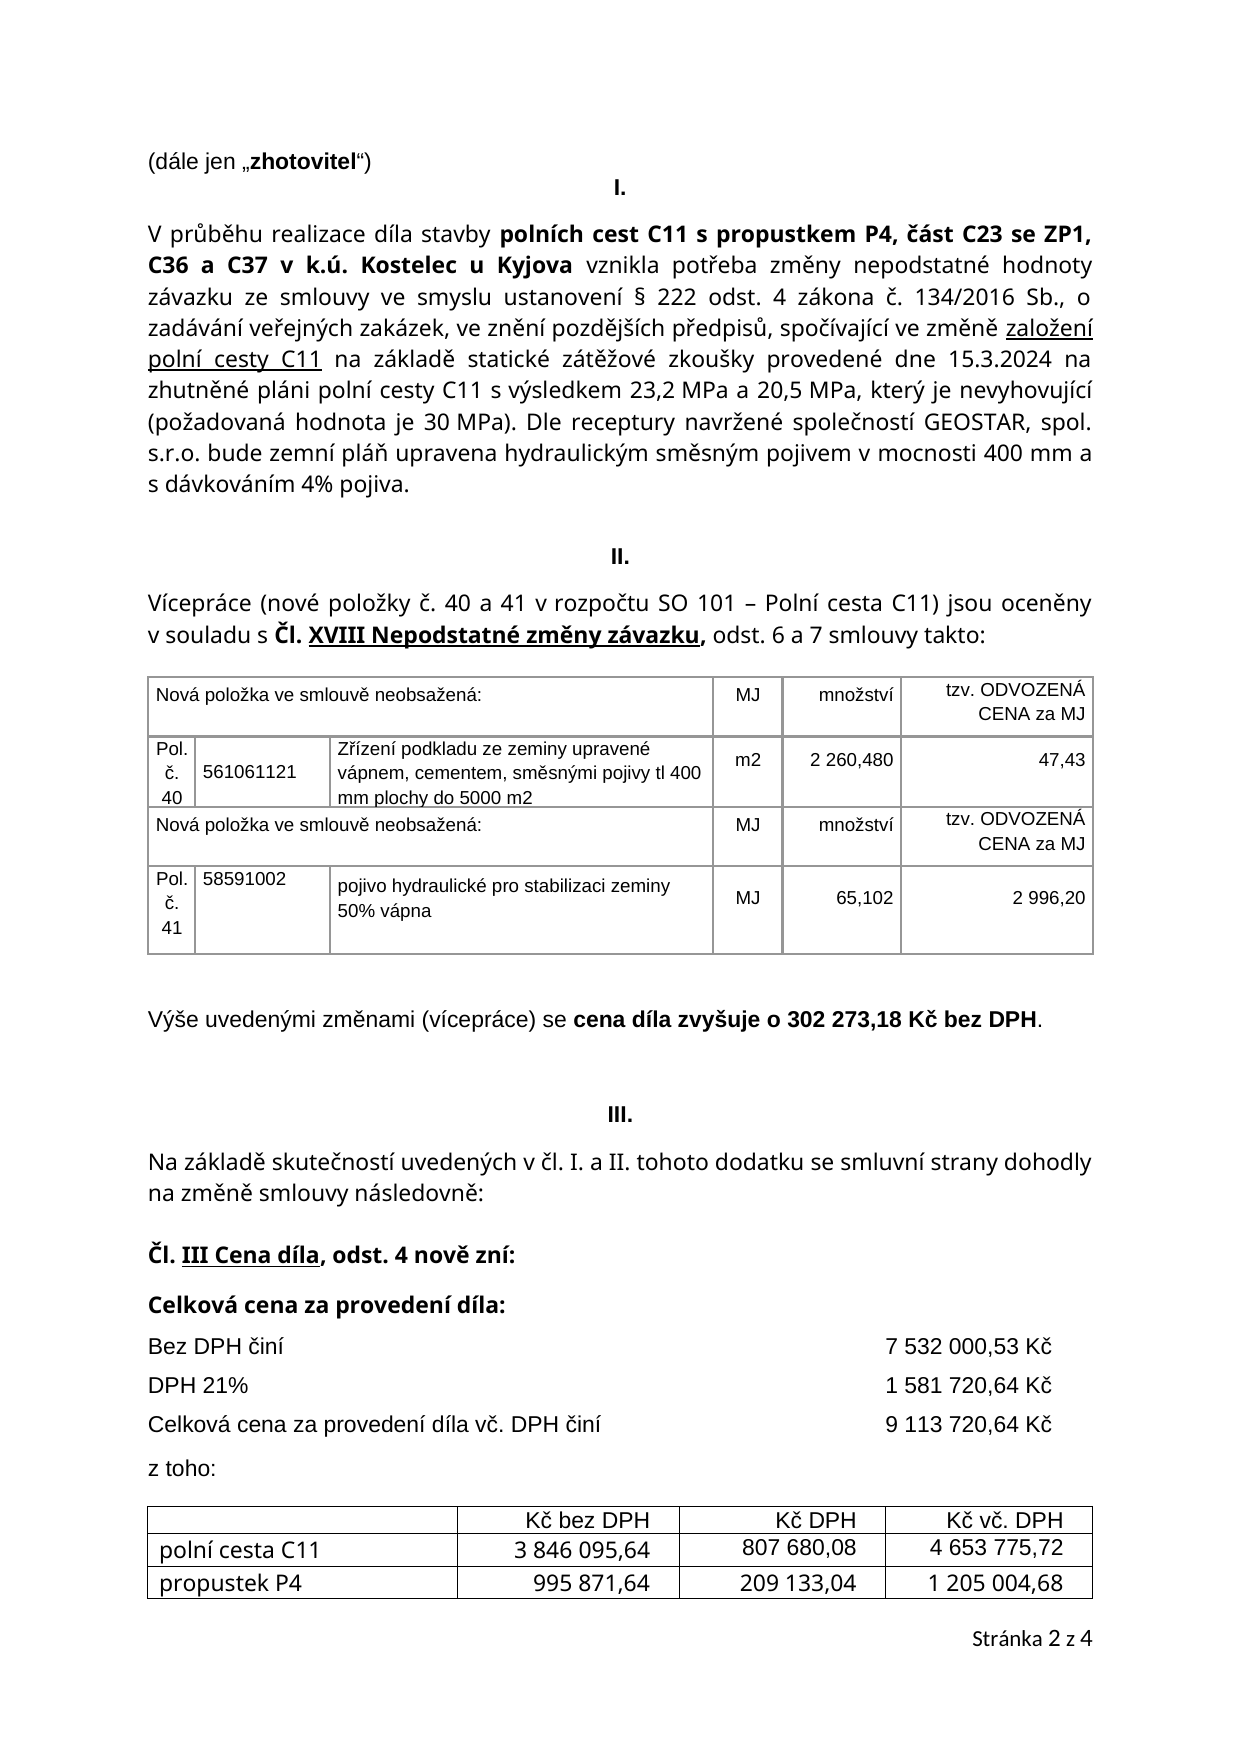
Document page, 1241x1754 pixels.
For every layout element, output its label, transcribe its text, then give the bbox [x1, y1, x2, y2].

table_header MJ [714, 678, 781, 735]
table_cell 3 846 095,64 [458, 1534, 679, 1566]
text Čl. III Cena díla, odst. 4 nově zní: [148, 1239, 1093, 1271]
table_header Kč vč. DPH [886, 1507, 1092, 1533]
table_cell 65,102 [784, 867, 900, 953]
table_header tzv. ODVOZENÁ CENA za MJ [902, 678, 1092, 735]
table_cell propustek P4 [148, 1567, 457, 1598]
table_cell Nová položka ve smlouvě neobsažená: [149, 808, 712, 865]
text Na základě skutečností uvedených v čl. I. a II. tohoto dodatku se smluvní strany dohodly na změně smlouvy následovně: [148, 1146, 1093, 1208]
table_cell MJ [714, 808, 781, 865]
table_header [148, 1507, 457, 1533]
list z toho: [148, 1455, 1093, 1481]
text III. [148, 1101, 1093, 1128]
table_cell pojivo hydraulické pro stabilizaci zeminy 50% vápna [331, 867, 712, 953]
table_header Kč DPH [680, 1507, 885, 1533]
table_cell 209 133,04 [680, 1567, 885, 1598]
text Celková cena za provedení díla vč. DPH činí 9 113 720,64 Kč [148, 1411, 1093, 1437]
table_cell tzv. ODVOZENÁ CENA za MJ [902, 808, 1092, 865]
table_cell Pol. č. 41 [149, 867, 194, 953]
table_cell 1 205 004,68 [886, 1567, 1092, 1598]
table_cell MJ [714, 867, 781, 953]
table_cell 995 871,64 [458, 1567, 679, 1598]
table_cell m2 [714, 738, 781, 806]
text Výše uvedenými změnami (vícepráce) se cena díla zvyšuje o 302 273,18 Kč bez DPH. [148, 1006, 1093, 1033]
text (dále jen „zhotovitel“) [148, 148, 1093, 174]
text Bez DPH činí 7 532 000,53 Kč [148, 1333, 1093, 1359]
table_cell 561061121 [196, 738, 329, 806]
table_cell 807 680,08 [680, 1534, 885, 1566]
table_cell polní cesta C11 [148, 1534, 457, 1566]
table_cell 47,43 [902, 738, 1092, 806]
table_cell 2 996,20 [902, 867, 1092, 953]
text V průběhu realizace díla stavby polních cest C11 s propustkem P4, část C23 se ZP1, C36 a C37 v k.ú. Kostelec u Kyjova vznikla potřeba změny nepodstatné hodnoty závazku ze smlouvy ve smyslu ustanovení § 222 odst. 4 zákona č. 134/2016 Sb., o zadávání veřejných zakázek, ve znění pozdějších předpisů, spočívající ve změně založení polní cesty C11 na základě statické zátěžové zkoušky provedené dne 15.3.2024 na zhutněné pláni polní cesty C11 s výsledkem 23,2 MPa a 20,5 MPa, který je nevyhovující (požadovaná hodnota je 30 MPa). Dle receptury navržené společností GEOSTAR, spol. s.r.o. bude zemní pláň upravena hydraulickým směsným pojivem v mocnosti 400 mm a s dávkováním 4% pojiva. [148, 218, 1093, 499]
table_header Kč bez DPH [458, 1507, 679, 1533]
text II. [148, 543, 1093, 570]
table_header Nová položka ve smlouvě neobsažená: [149, 678, 712, 735]
text I. [148, 174, 1093, 200]
text DPH 21% 1 581 720,64 Kč [148, 1372, 1093, 1398]
table_header množství [784, 678, 900, 735]
table_cell 2 260,480 [784, 738, 900, 806]
table_cell 4 653 775,72 [886, 1534, 1092, 1566]
table_cell 58591002 [196, 867, 329, 953]
table_cell Pol. č. 40 [149, 738, 194, 806]
table_cell Zřízení podkladu ze zeminy upravené vápnem, cementem, směsnými pojivy tl 400 mm plochy do 5000 m2 [331, 738, 712, 806]
text Vícepráce (nové položky č. 40 a 41 v rozpočtu SO 101 – Polní cesta C11) jsou oceněny v souladu s Čl. XVIII Nepodstatné změny závazku, odst. 6 a 7 smlouvy takto: [148, 587, 1093, 650]
table_cell množství [784, 808, 900, 865]
text Celková cena za provedení díla: [148, 1289, 1093, 1321]
